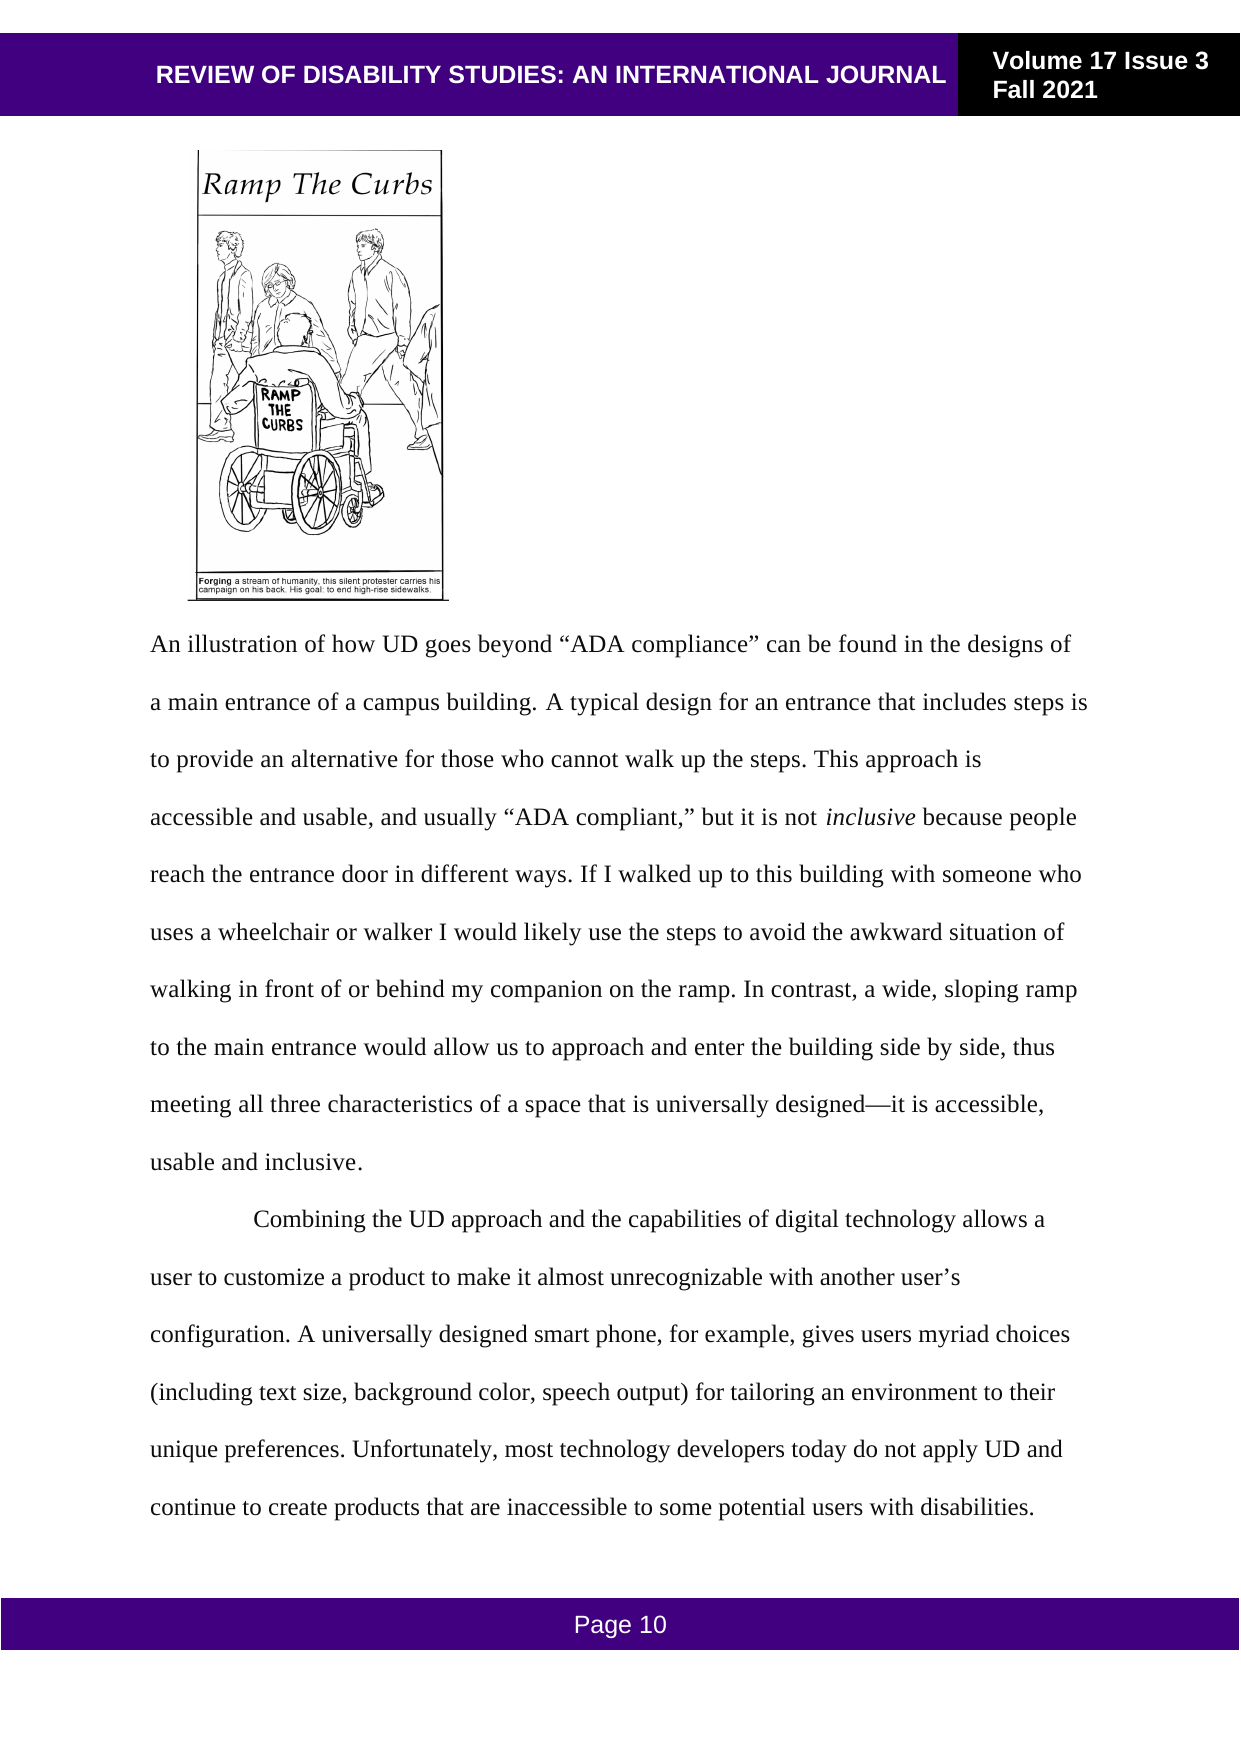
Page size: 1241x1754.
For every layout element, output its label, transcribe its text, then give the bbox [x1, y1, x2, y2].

picture [187, 150, 449, 601]
subtitle An illustration of how UD goes beyond “ADA compliance” can be found in the designs of a main entrance of a campus building. A typical design for an entrance that includes steps is to provide an alternative for those who cannot walk up the steps. This approach is accessible and usable, and usually “ADA compliant,” but it is not inclusive because people reach the entrance door in different ways. If I walked up to this building with someone who uses a wheelchair or walker I would likely use the steps to avoid the awkward situation of walking in front of or behind my companion on the ramp. In contrast, a wide, sloping ramp to the main entrance would allow us to approach and enter the building side by side, thus meeting all three characteristics of a space that is universally designed—it is accessible, usable and inclusive. [150, 629, 1090, 1176]
text Combining the UD approach and the capabilities of digital technology allows a user to customize a product to make it almost unrecognizable with another user’s configuration. A universally designed smart phone, for example, gives users myriad choices (including text size, background color, speech output) for tailoring an environment to their unique preferences. Unfortunately, most technology developers today do not apply UD and continue to create products that are inaccessible to some potential users with disabilities. [150, 1204, 1090, 1521]
